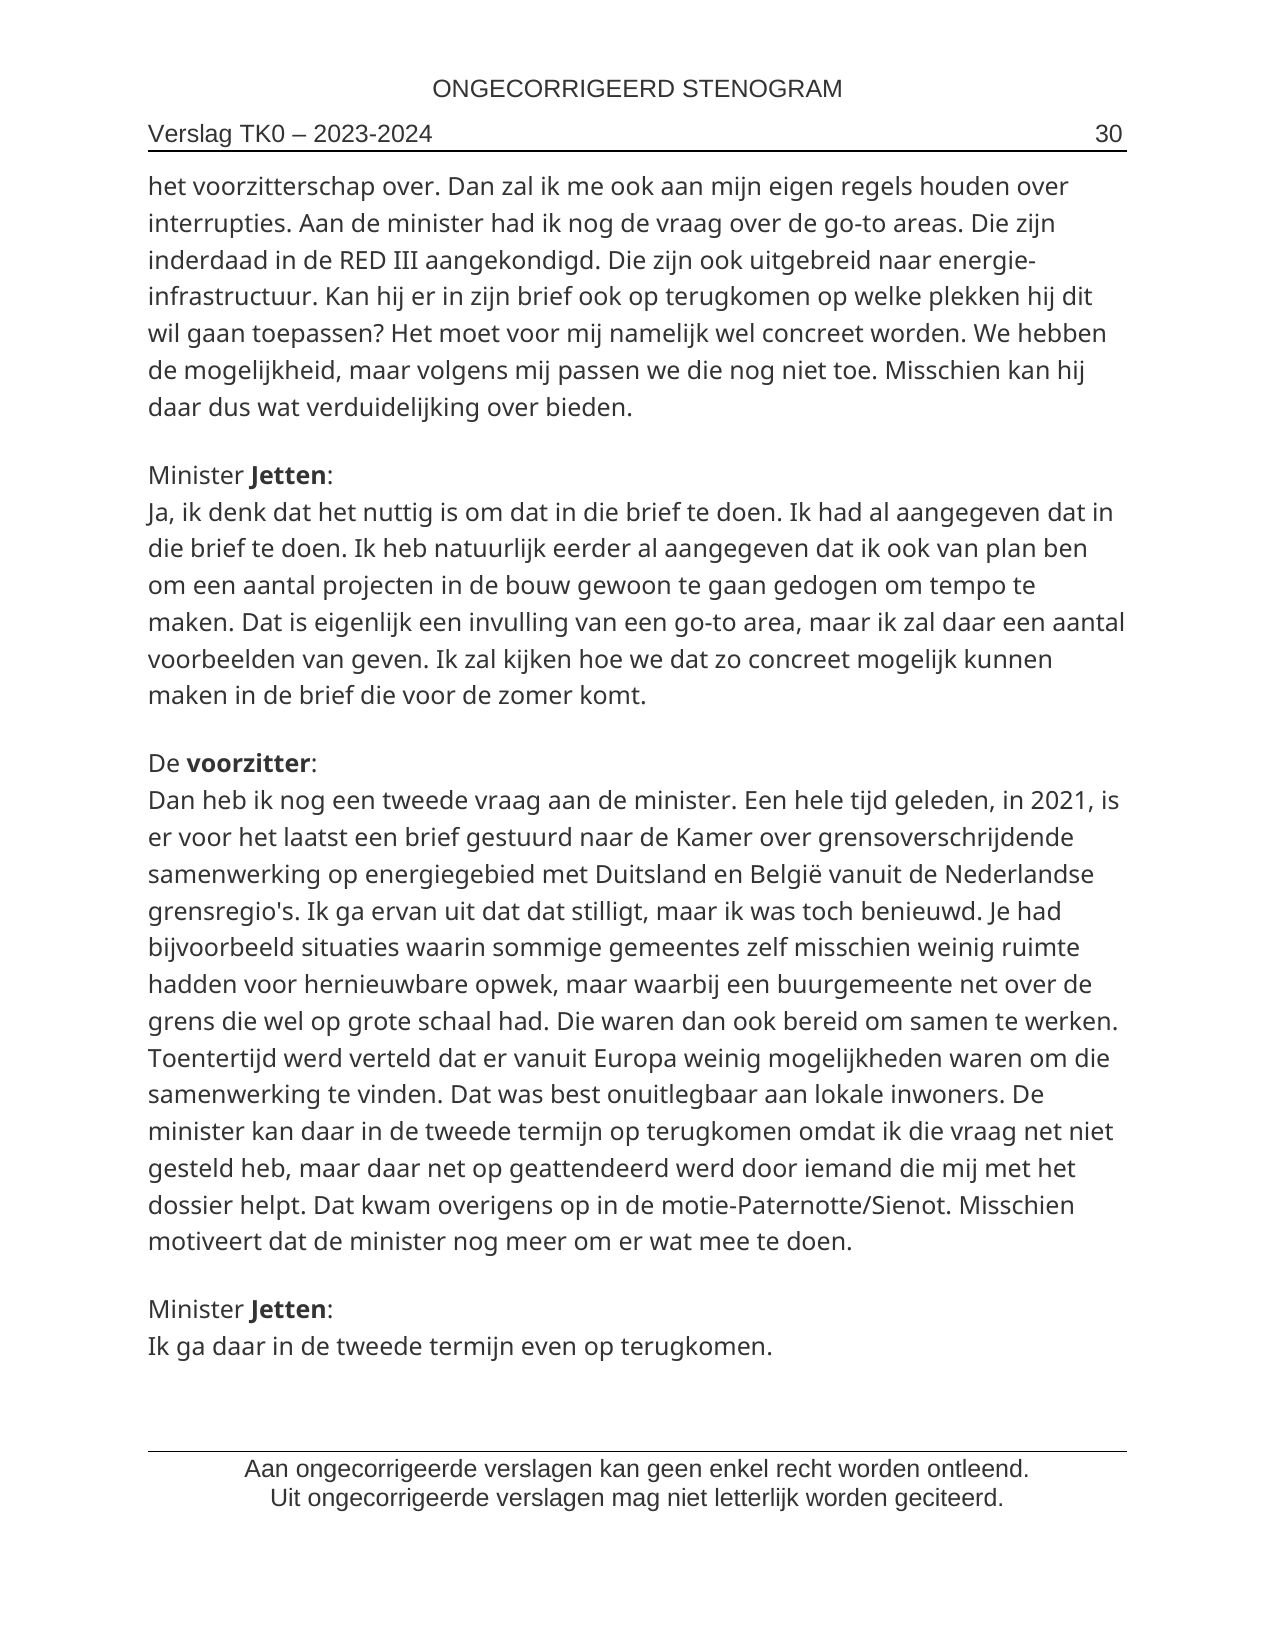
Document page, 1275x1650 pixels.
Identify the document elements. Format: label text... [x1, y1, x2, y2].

text Minister Jetten: Ja, ik denk dat het nuttig is om dat in die brief te doen. Ik had al aangegeven dat in die brief te doen. Ik heb natuurlijk eerder al aangegeven dat ik ook van plan ben om een aantal projecten in de bouw gewoon te gaan gedogen om tempo te maken. Dat is eigenlijk een invulling van een go-to area, maar ik zal daar een aantal voorbeelden van geven. Ik zal kijken hoe we dat zo concreet mogelijk kunnen maken in de brief die voor de zomer komt. [148, 457, 1127, 712]
text De voorzitter: Dan heb ik nog een tweede vraag aan de minister. Een hele tijd geleden, in 2021, is er voor het laatst een brief gestuurd naar de Kamer over grensoverschrijdende samenwerking op energiegebied met Duitsland en België vanuit de Nederlandse grensregio's. Ik ga ervan uit dat dat stilligt, maar ik was toch benieuwd. Je had bijvoorbeeld situaties waarin sommige gemeentes zelf misschien weinig ruimte hadden voor hernieuwbare opwek, maar waarbij een buurgemeente net over de grens die wel op grote schaal had. Die waren dan ook bereid om samen te werken. Toentertijd werd verteld dat er vanuit Europa weinig mogelijkheden waren om die samenwerking te vinden. Dat was best onuitlegbaar aan lokale inwoners. De minister kan daar in de tweede termijn op terugkomen omdat ik die vraag net niet gesteld heb, maar daar net op geattendeerd werd door iemand die mij met het dossier helpt. Dat kwam overigens op in de motie-Paternotte/Sienot. Misschien motiveert dat de minister nog meer om er wat mee te doen. [148, 746, 1127, 1258]
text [148, 169, 1127, 423]
text Minister Jetten: Ik ga daar in de tweede termijn even op terugkomen. [148, 1292, 1127, 1363]
